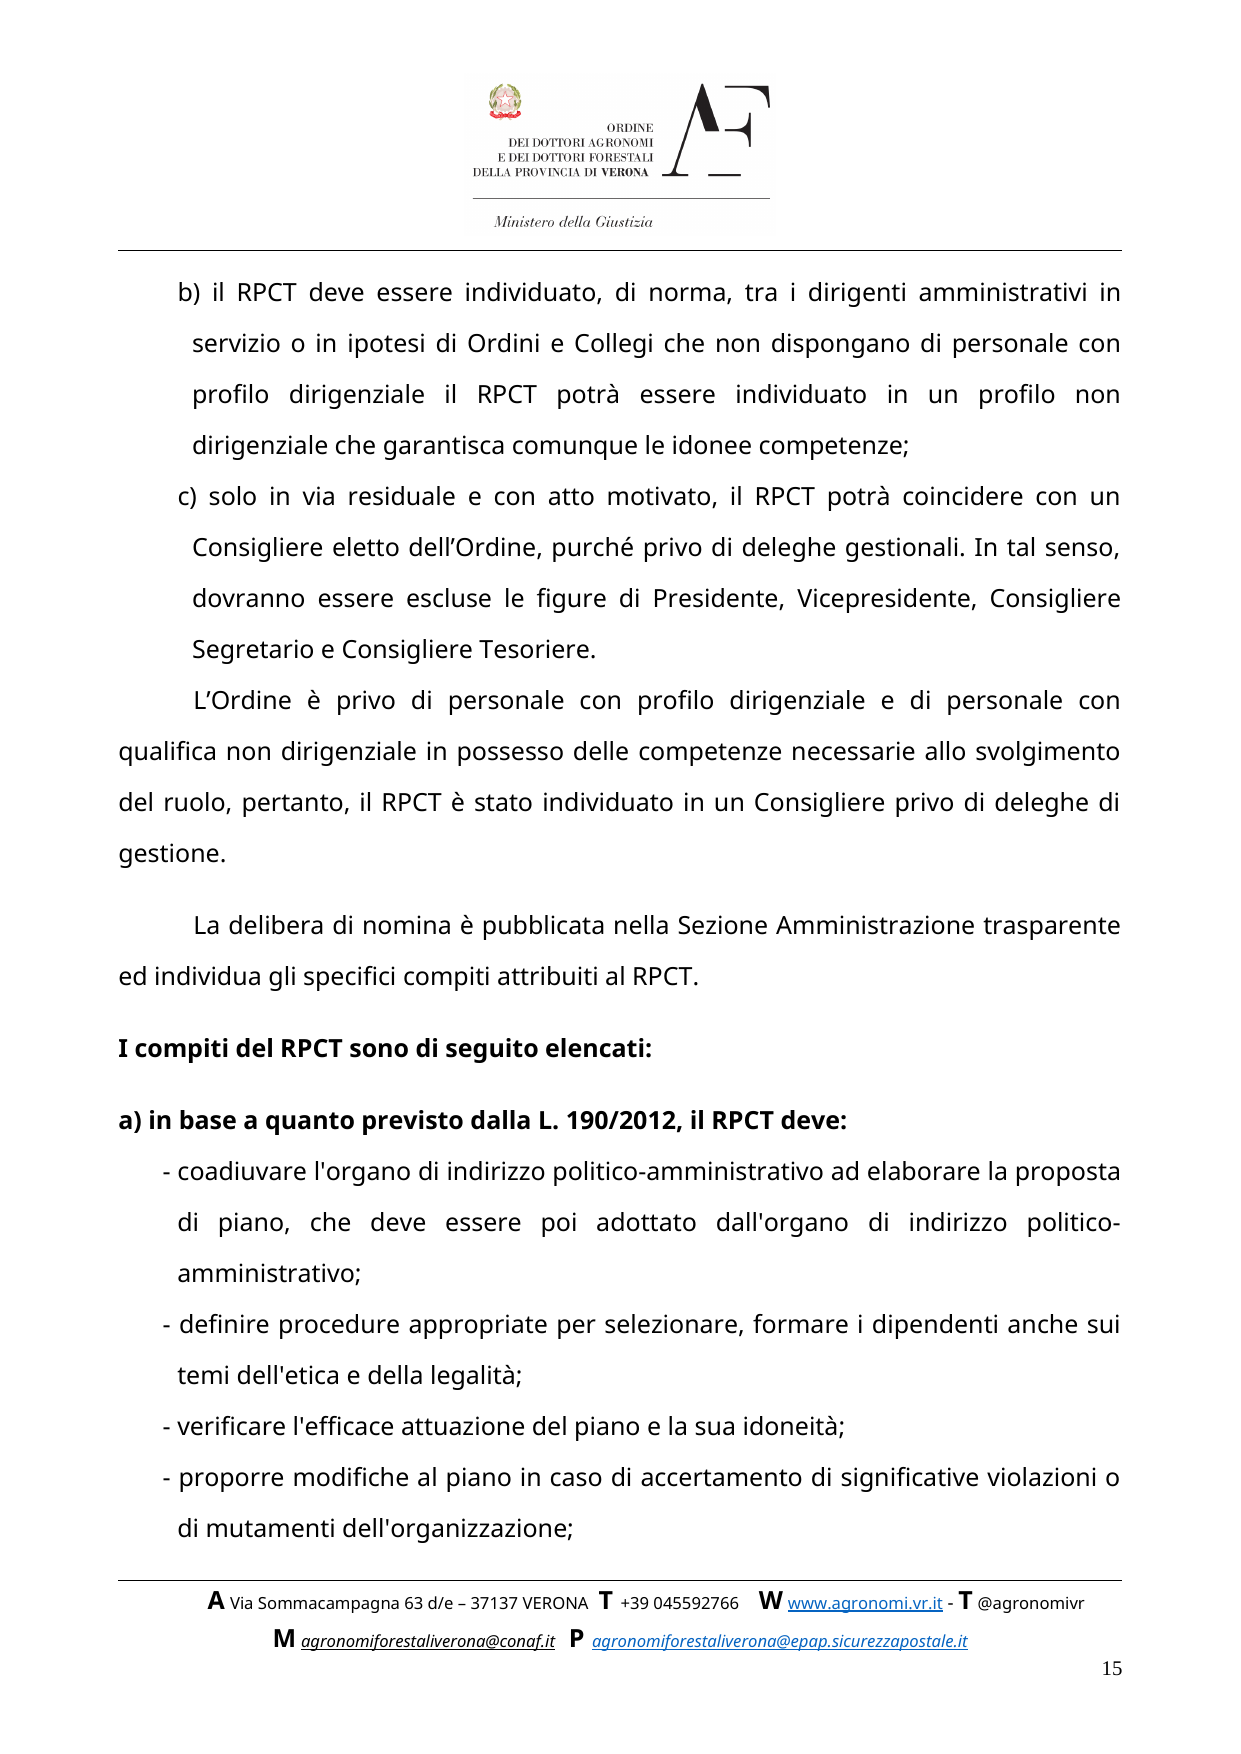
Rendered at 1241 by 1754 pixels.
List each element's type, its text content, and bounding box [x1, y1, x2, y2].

text c) solo in via residuale e con atto motivato, il RPCT potrà coincidere con un Consigliere eletto dell’Ordine, purché privo di deleghe gestionali. In tal senso, dovranno essere escluse le figure di Presidente, Vicepresidente, Consigliere Segretario e Consigliere Tesoriere. [177, 478, 1122, 666]
text - proporre modifiche al piano in caso di accertamento di significative violazioni o di mutamenti dell'organizzazione; [162, 1460, 1122, 1545]
text b) il RPCT deve essere individuato, di norma, tra i dirigenti amministrativi in servizio o in ipotesi di Ordini e Collegi che non dispongano di personale con profilo dirigenziale il RPCT potrà essere individuato in un profilo non dirigenziale che garantisca comunque le idonee competenze; [177, 274, 1122, 462]
text L’Ordine è privo di personale con profilo dirigenziale e di personale con qualifica non dirigenziale in possesso delle competenze necessarie allo svolgimento del ruolo, pertanto, il RPCT è stato individuato in un Consigliere privo di deleghe di gestione. [118, 683, 1122, 870]
text I compiti del RPCT sono di seguito elencati: [118, 1031, 1122, 1065]
text - verificare l'efficace attuazione del piano e la sua idoneità; [162, 1409, 1122, 1443]
text - definire procedure appropriate per selezionare, formare i dipendenti anche sui temi dell'etica e della legalità; [162, 1307, 1122, 1392]
text - coadiuvare l'organo di indirizzo politico-amministrativo ad elaborare la proposta di piano, che deve essere poi adottato dall'organo di indirizzo politico-amministrativo; [162, 1153, 1122, 1290]
text La delibera di nomina è pubblicata nella Sezione Amministrazione trasparente ed individua gli specifici compiti attribuiti al RPCT. [118, 908, 1122, 993]
text a) in base a quanto previsto dalla L. 190/2012, il RPCT deve: [118, 1102, 1122, 1137]
picture [463, 73, 777, 236]
